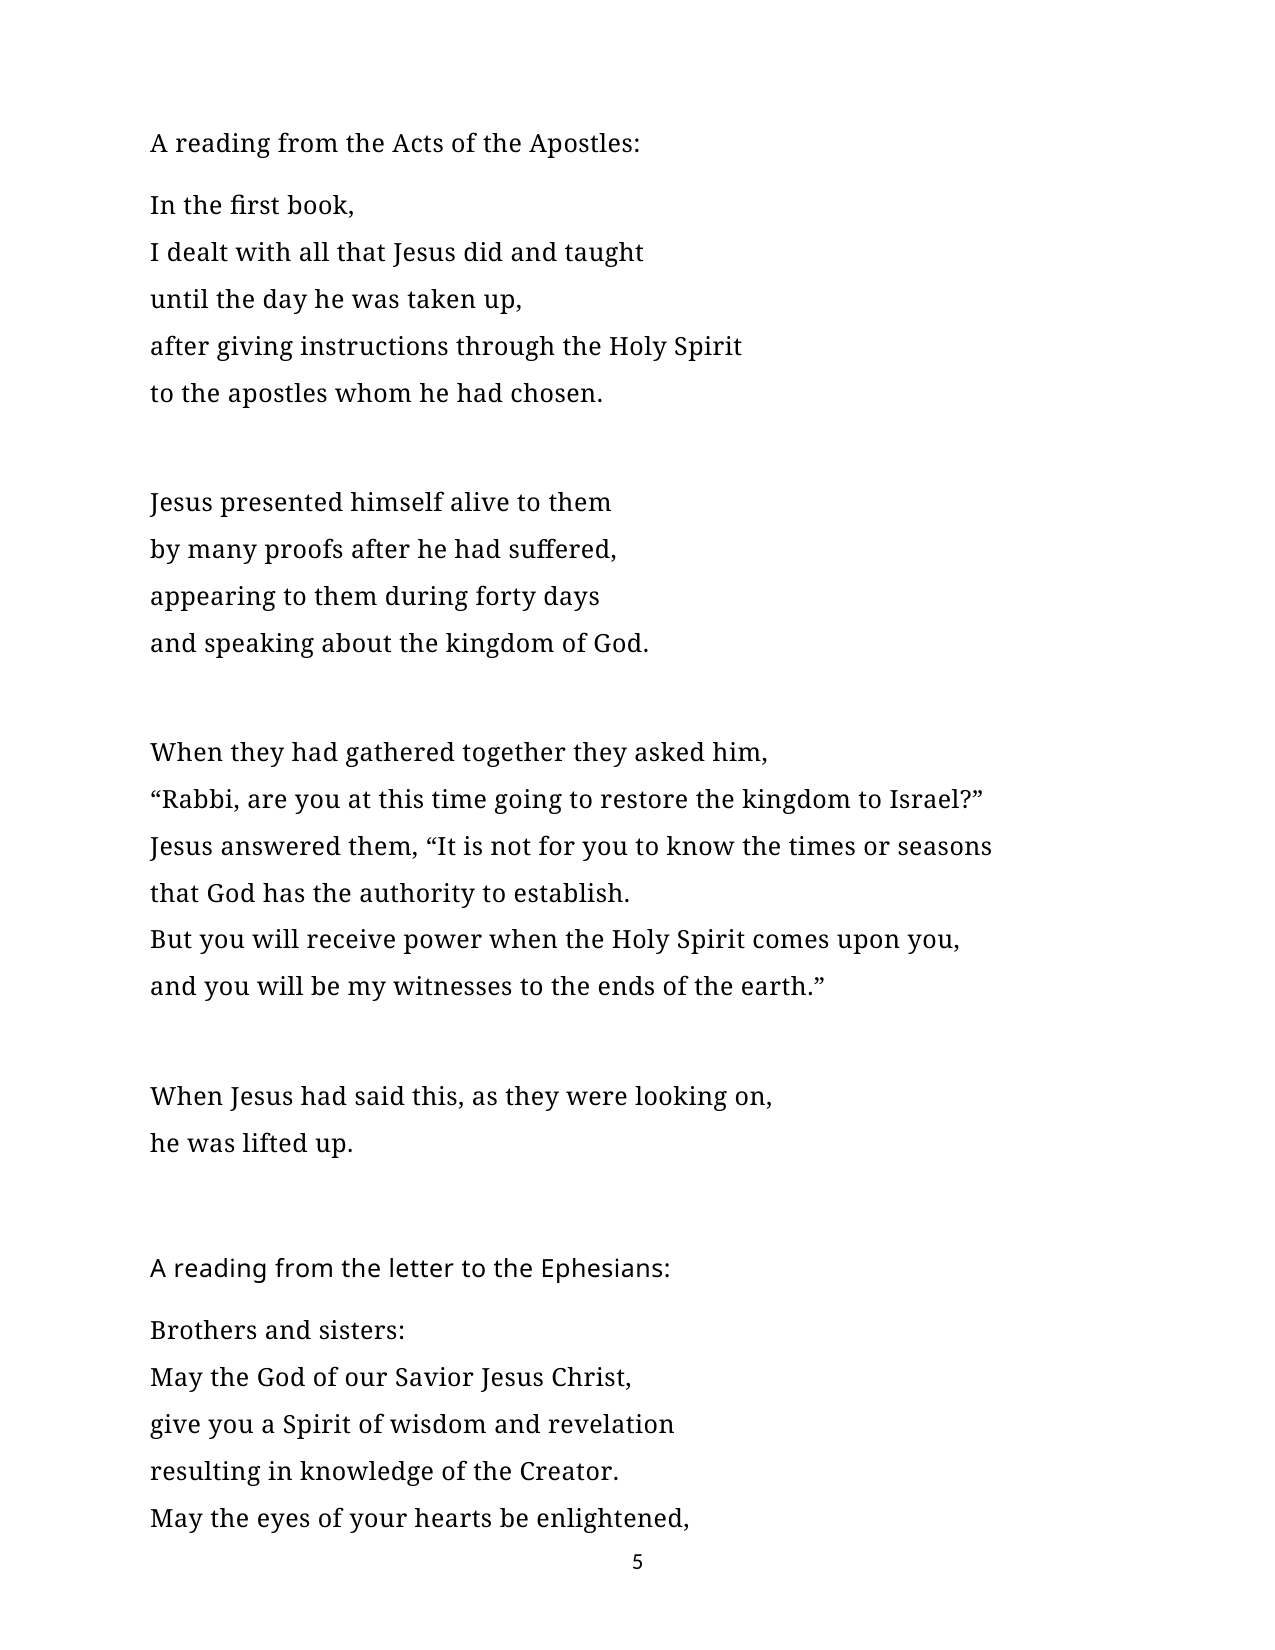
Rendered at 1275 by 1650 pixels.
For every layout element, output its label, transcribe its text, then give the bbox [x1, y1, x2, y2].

text A reading from the letter to the Ephesians: [150, 1237, 1125, 1284]
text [150, 1300, 1125, 1534]
text When they had gathered together they asked him, “Rabbi, are you at this time going to restore the kingdom to Israel?” Jesus answered them, “It is not for you to know the times or seasons that God has the authority to establish. But you will receive power when the Holy Spirit comes upon you, and you will be my witnesses to the ends of the earth.” [150, 722, 1125, 1003]
text A reading from the Acts of the Apostles: [150, 112, 1125, 159]
text In the first book, I dealt with all that Jesus did and taught until the day he was taken up, after giving instructions through the Holy Spirit to the apostles whom he had chosen. [150, 175, 1125, 409]
text When Jesus had said this, as they were looking on, he was lifted up. [150, 1019, 1125, 1159]
text Jesus presented himself alive to them by many proofs after he had suffered, appearing to them during forty days and speaking about the kingdom of God. [150, 425, 1125, 706]
